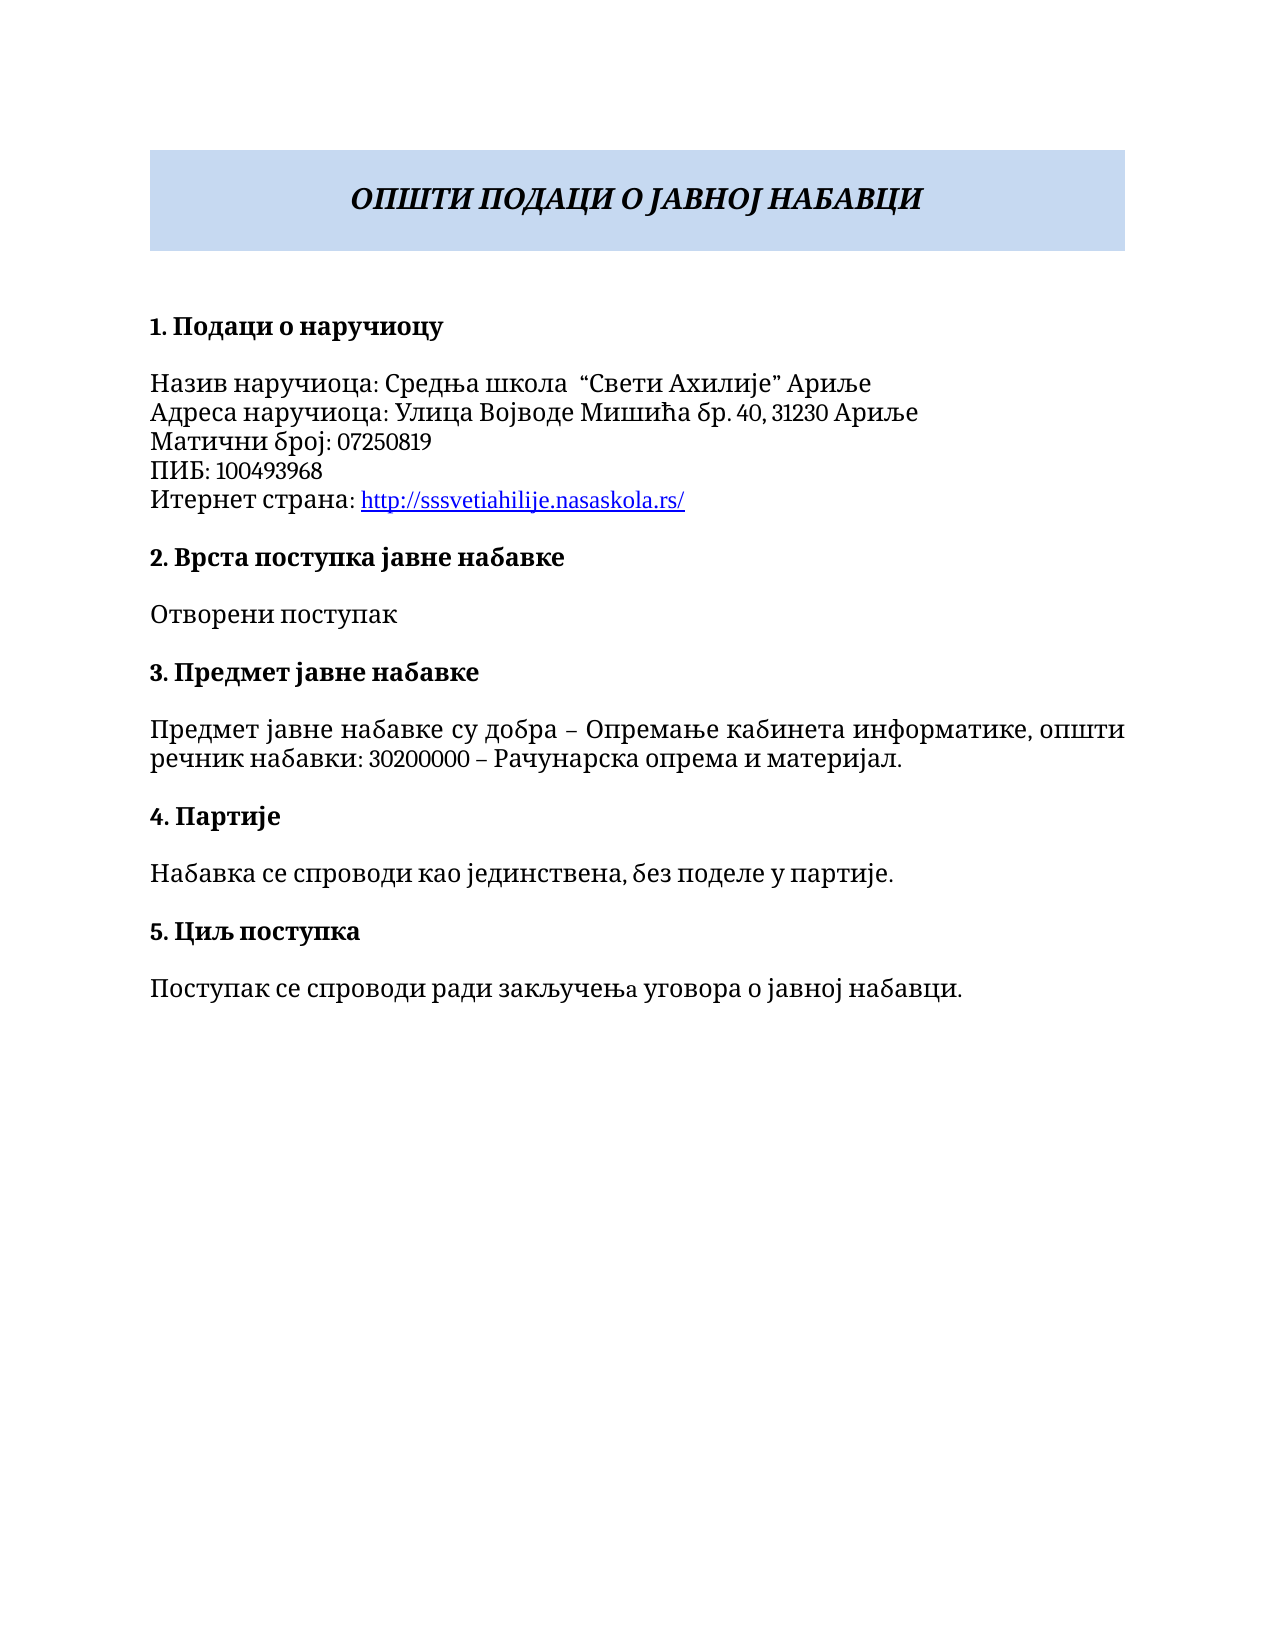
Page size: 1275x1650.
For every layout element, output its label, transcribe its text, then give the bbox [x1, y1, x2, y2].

text 1. Подаци о наручиоцу [150, 313, 1125, 342]
text Набавка се спроводи као јединствена, без поделе у партије. [150, 860, 1125, 889]
text ОПШТИ ПОДАЦИ О ЈАВНОЈ НАБАВЦИ [150, 183, 1125, 217]
text 2. Врста поступка јавне набавке [150, 544, 1125, 572]
text Отворени поступак [150, 601, 1125, 630]
text Поступак се спроводи ради закључењa уговора о јавној набавци. [150, 975, 1125, 1004]
text Назив наручиоца: Средња школа “Свети Ахилије” Ариље [150, 370, 1125, 399]
text 3. Предмет јавне набавке [150, 659, 1125, 687]
text Предмет јавне набавке су добра – Опремање кабинета информатике, општи речник набавки: 30200000 – Рачунарска опрема и материјал. [150, 716, 1125, 774]
text 4. Партије [150, 802, 1125, 831]
text Матични број: 07250819 [150, 428, 1125, 457]
text Итернет страна: http://sssvetiahilije.nasaskola.rs/ [150, 485, 1125, 515]
text 5. Циљ поступка [150, 917, 1125, 946]
text ПИБ: 100493968 [150, 457, 1125, 485]
text Адреса наручиоца: Улица Војводе Мишића бр. 40, 31230 Ариље [150, 399, 1125, 428]
